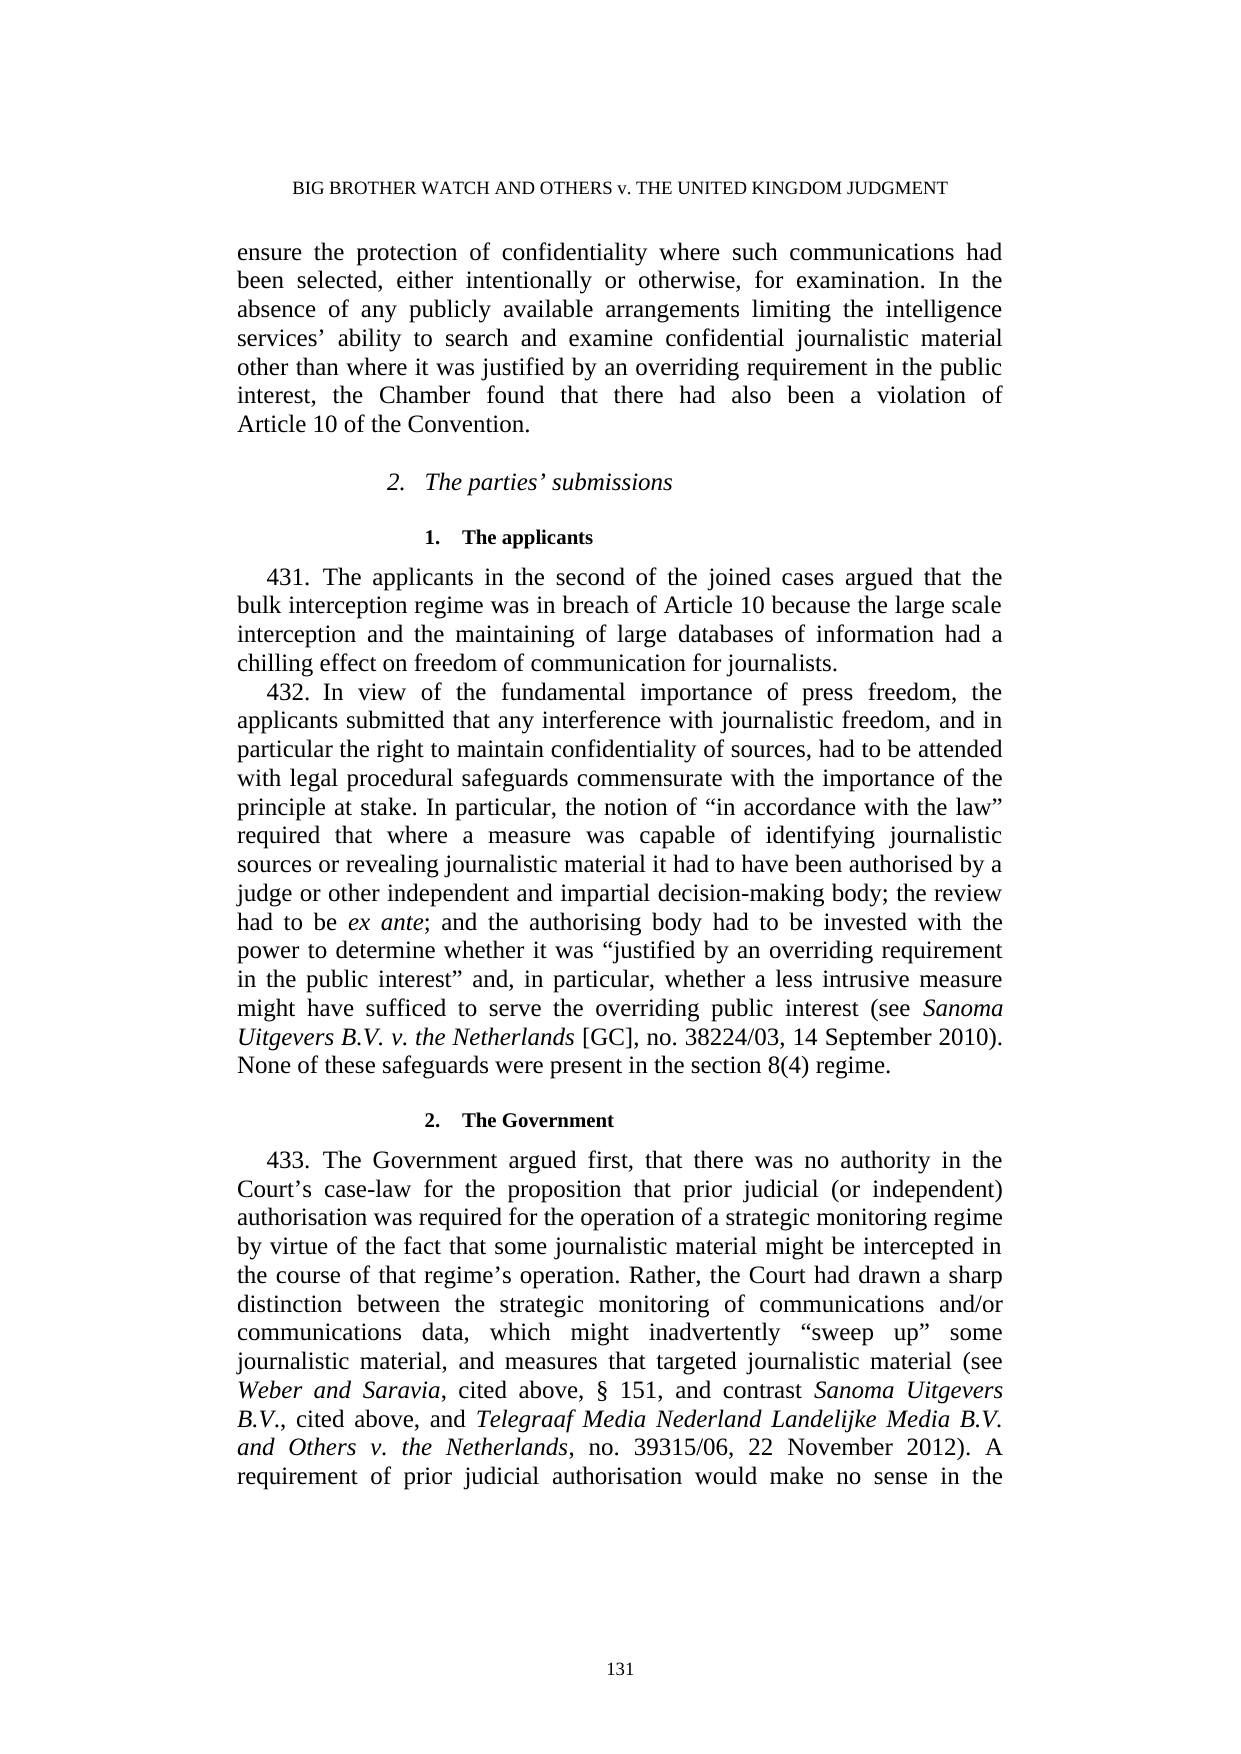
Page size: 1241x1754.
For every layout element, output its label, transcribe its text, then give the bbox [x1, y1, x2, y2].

text The applicants [424, 525, 1003, 549]
text The parties’ submissions [387, 467, 1003, 496]
text 432. In view of the fundamental importance of press freedom, the applicants submitted that any interference with journalistic freedom, and in particular the right to maintain confidentiality of sources, had to be attended with legal procedural safeguards commensurate with the importance of the principle at stake. In particular, the notion of “in accordance with the law” required that where a measure was capable of identifying journalistic sources or revealing journalistic material it had to have been authorised by a judge or other independent and impartial decision-making body; the review had to be ex ante; and the authorising body had to be invested with the power to determine whether it was “justified by an overriding requirement in the public interest” and, in particular, whether a less intrusive measure might have sufficed to serve the overriding public interest (see Sanoma Uitgevers B.V. v. the Netherlands [GC], no. 38224/03, 14 September 2010). None of these safeguards were present in the section 8(4) regime. [237, 677, 1003, 1079]
text 431. The applicants in the second of the joined cases argued that the bulk interception regime was in breach of Article 10 because the large scale interception and the maintaining of large databases of information had a chilling effect on freedom of communication for journalists. [237, 562, 1003, 677]
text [237, 237, 1003, 438]
text The Government [424, 1108, 1003, 1132]
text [237, 1145, 1003, 1490]
